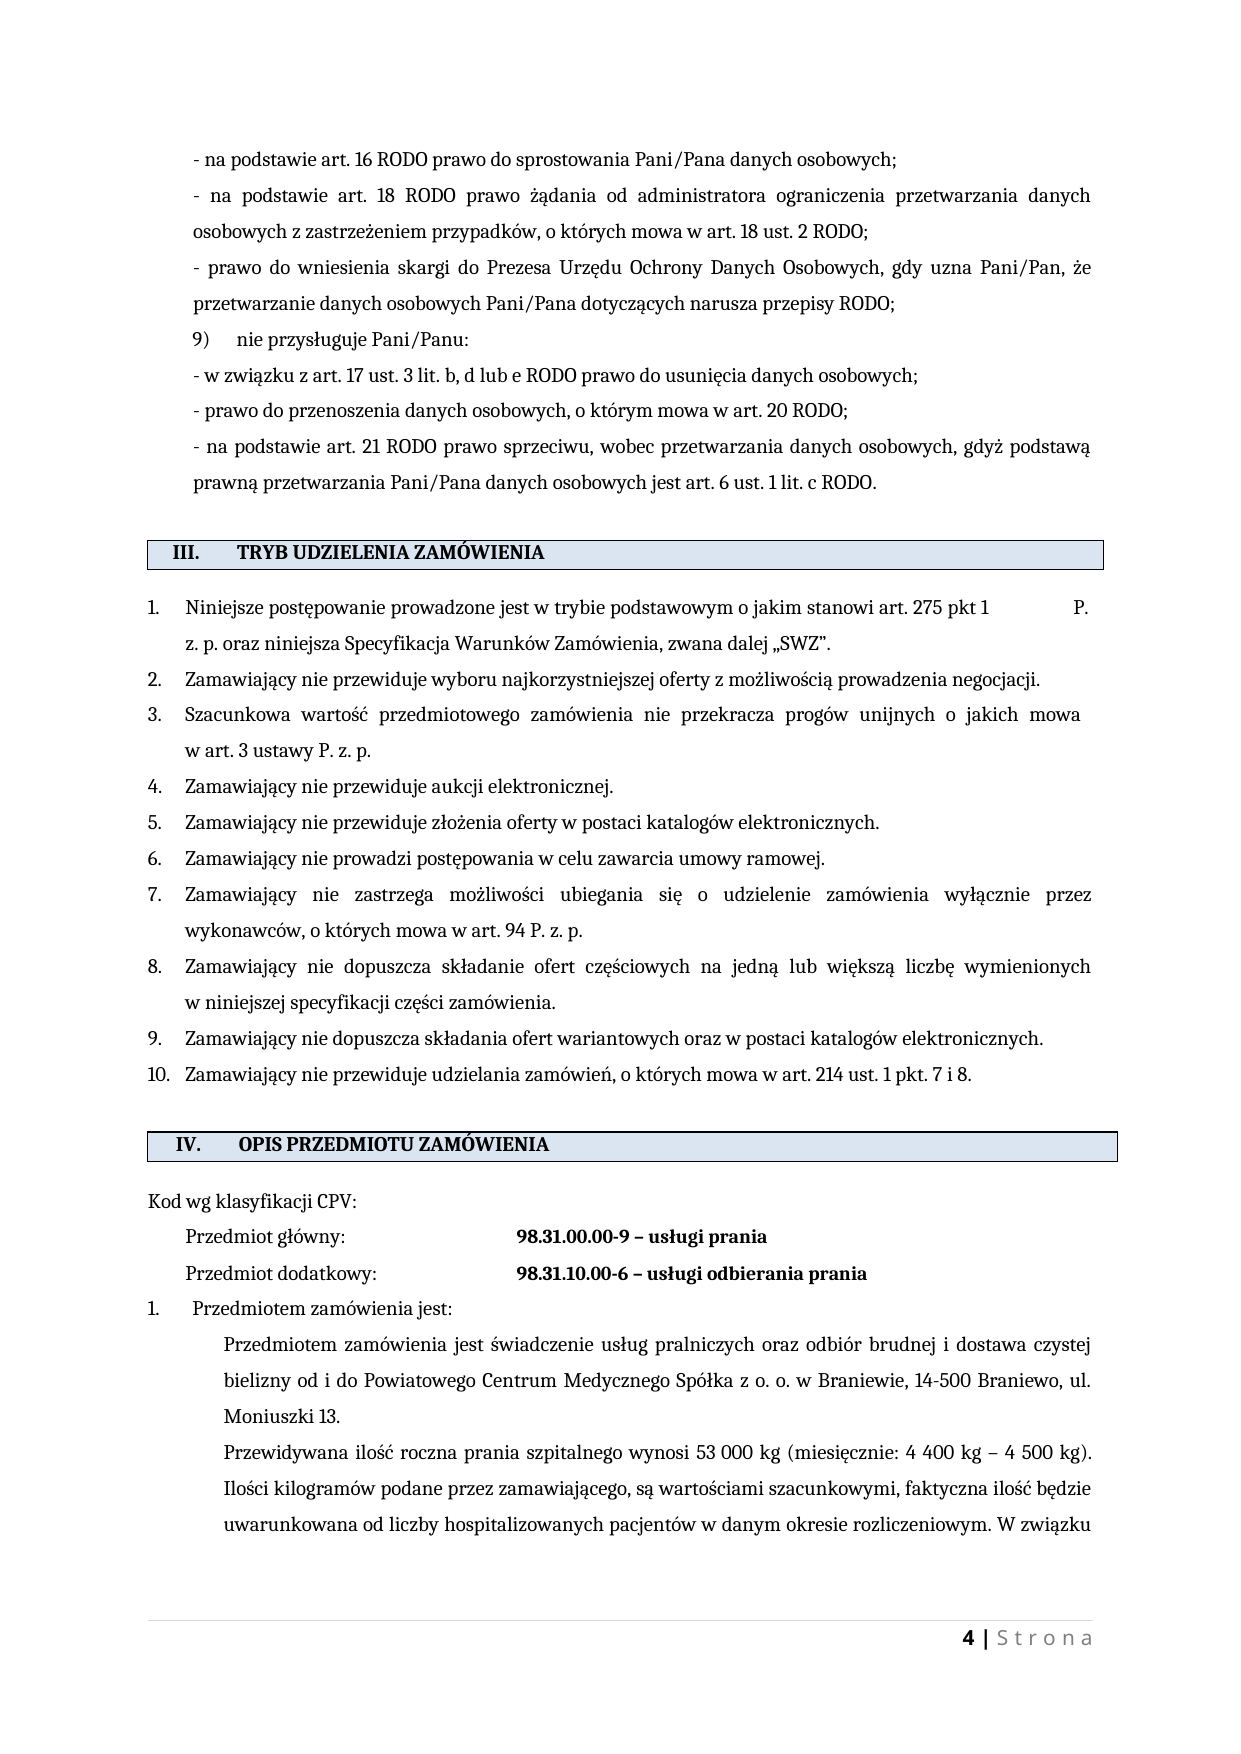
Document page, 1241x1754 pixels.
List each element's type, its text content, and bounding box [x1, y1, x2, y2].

list - prawo do przenoszenia danych osobowych, o którym mowa w art. 20 RODO; [193, 399, 1093, 423]
text Kod wg klasyfikacji CPV: [148, 1189, 1093, 1213]
list Przedmiotem zamówienia jest: [148, 1297, 1093, 1321]
list - na podstawie art. 16 RODO prawo do sprostowania Pani/Pana danych osobowych; [193, 148, 1093, 172]
text Przedmiotem zamówienia jest świadczenie usług pralniczych oraz odbiór brudnej i dostawa czystej bielizny od i do Powiatowego Centrum Medycznego Spółka z o. o. w Braniewie, 14-500 Braniewo, ul. Moniuszki 13. [223, 1333, 1093, 1429]
list Zamawiający nie dopuszcza składania ofert wariantowych oraz w postaci katalogów elektronicznych. [148, 1027, 1093, 1051]
table_header TRYB UDZIELENIA ZAMÓWIENIA [148, 541, 1103, 569]
list - prawo do wniesienia skargi do Prezesa Urzędu Ochrony Danych Osobowych, gdy uzna Pani/Pan, że przetwarzanie danych osobowych Pani/Pana dotyczących narusza przepisy RODO; [193, 255, 1093, 315]
list Zamawiający nie dopuszcza składanie ofert częściowych na jedną lub większą liczbę wymienionych w niniejszej specyfikacji części zamówienia. [148, 955, 1093, 1014]
list Szacunkowa wartość przedmiotowego zamówienia nie przekracza progów unijnych o jakich mowa w art. 3 ustawy P. z. p. [148, 703, 1093, 763]
list Zamawiający nie prowadzi postępowania w celu zawarcia umowy ramowej. [148, 847, 1093, 871]
list - na podstawie art. 18 RODO prawo żądania od administratora ograniczenia przetwarzania danych osobowych z zastrzeżeniem przypadków, o których mowa w art. 18 ust. 2 RODO; [193, 183, 1093, 243]
list Niniejsze postępowanie prowadzone jest w trybie podstawowym o jakim stanowi art. 275 pkt 1 P. z. p. oraz niniejsza Specyfikacja Warunków Zamówienia, zwana dalej „SWZ”. [148, 595, 1093, 655]
list Zamawiający nie przewiduje złożenia oferty w postaci katalogów elektronicznych. [148, 811, 1093, 835]
list Zamawiający nie przewiduje wyboru najkorzystniejszej oferty z możliwością prowadzenia negocjacji. [148, 667, 1093, 691]
list - w związku z art. 17 ust. 3 lit. b, d lub e RODO prawo do usunięcia danych osobowych; [193, 363, 1093, 387]
text Przedmiot główny: 98.31.00.00-9 – usługi prania [185, 1225, 1093, 1249]
list Zamawiający nie przewiduje udzielania zamówień, o których mowa w art. 214 ust. 1 pkt. 7 i 8. [148, 1062, 1093, 1086]
list nie przysługuje Pani/Panu: [192, 327, 1091, 351]
list Zamawiający nie zastrzega możliwości ubiegania się o udzielenie zamówienia wyłącznie przez wykonawców, o których mowa w art. 94 P. z. p. [148, 883, 1093, 943]
list - na podstawie art. 21 RODO prawo sprzeciwu, wobec przetwarzania danych osobowych, gdyż podstawą prawną przetwarzania Pani/Pana danych osobowych jest art. 6 ust. 1 lit. c RODO. [193, 435, 1093, 495]
text Przedmiot dodatkowy: 98.31.10.00-6 – usługi odbierania prania [185, 1261, 1093, 1285]
table_header OPIS PRZEDMIOTU ZAMÓWIENIA [148, 1133, 1117, 1161]
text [223, 1441, 1093, 1537]
list Zamawiający nie przewiduje aukcji elektronicznej. [148, 775, 1093, 799]
